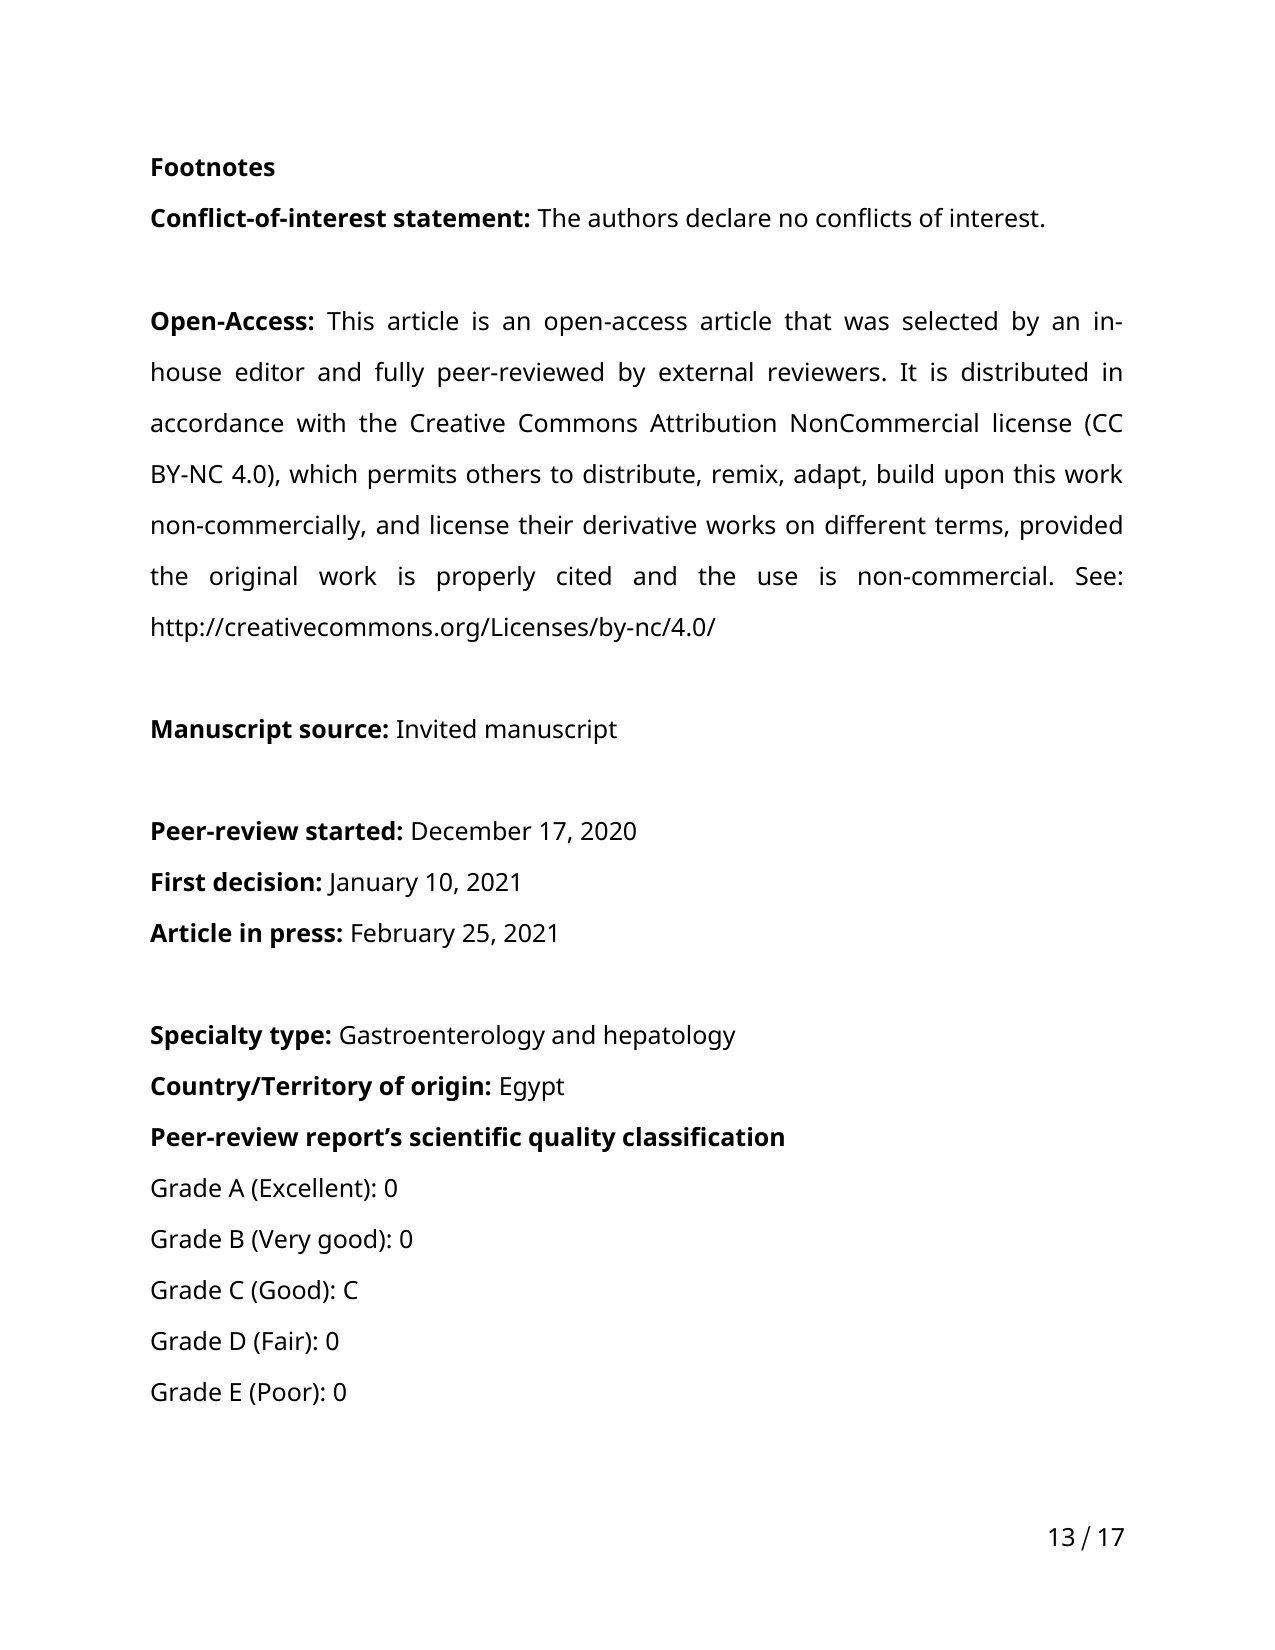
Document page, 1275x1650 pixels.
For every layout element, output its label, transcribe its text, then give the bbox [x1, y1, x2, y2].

text Open-Access: This article is an open-access article that was selected by an in-house editor and fully peer-reviewed by external reviewers. It is distributed in accordance with the Creative Commons Attribution NonCommercial license (CC BY-NC 4.0), which permits others to distribute, remix, adapt, build upon this work non-commercially, and license their derivative works on different terms, provided the original work is properly cited and the use is non-commercial. See: http://creativecommons.org/Licenses/by-nc/4.0/ [150, 303, 1125, 643]
text Manuscript source: Invited manuscript [150, 711, 1125, 746]
text Conflict-of-interest statement: The authors declare no conflicts of interest. [150, 201, 1125, 235]
text Country/Territory of origin: Egypt [150, 1069, 1125, 1103]
text Peer-review report’s scientific quality classification [150, 1120, 1125, 1154]
text Article in press: February 25, 2021 [150, 916, 1125, 950]
text Grade A (Excellent): 0 [150, 1171, 1125, 1205]
text Specialty type: Gastroenterology and hepatology [150, 1018, 1125, 1052]
text Peer-review started: December 17, 2020 [150, 813, 1125, 848]
text Grade B (Very good): 0 [150, 1222, 1125, 1256]
text Grade D (Fair): 0 [150, 1324, 1125, 1358]
text Grade E (Poor): 0 [150, 1375, 1125, 1409]
text Grade C (Good): C [150, 1273, 1125, 1307]
text First decision: January 10, 2021 [150, 864, 1125, 899]
text Footnotes [150, 150, 1125, 184]
